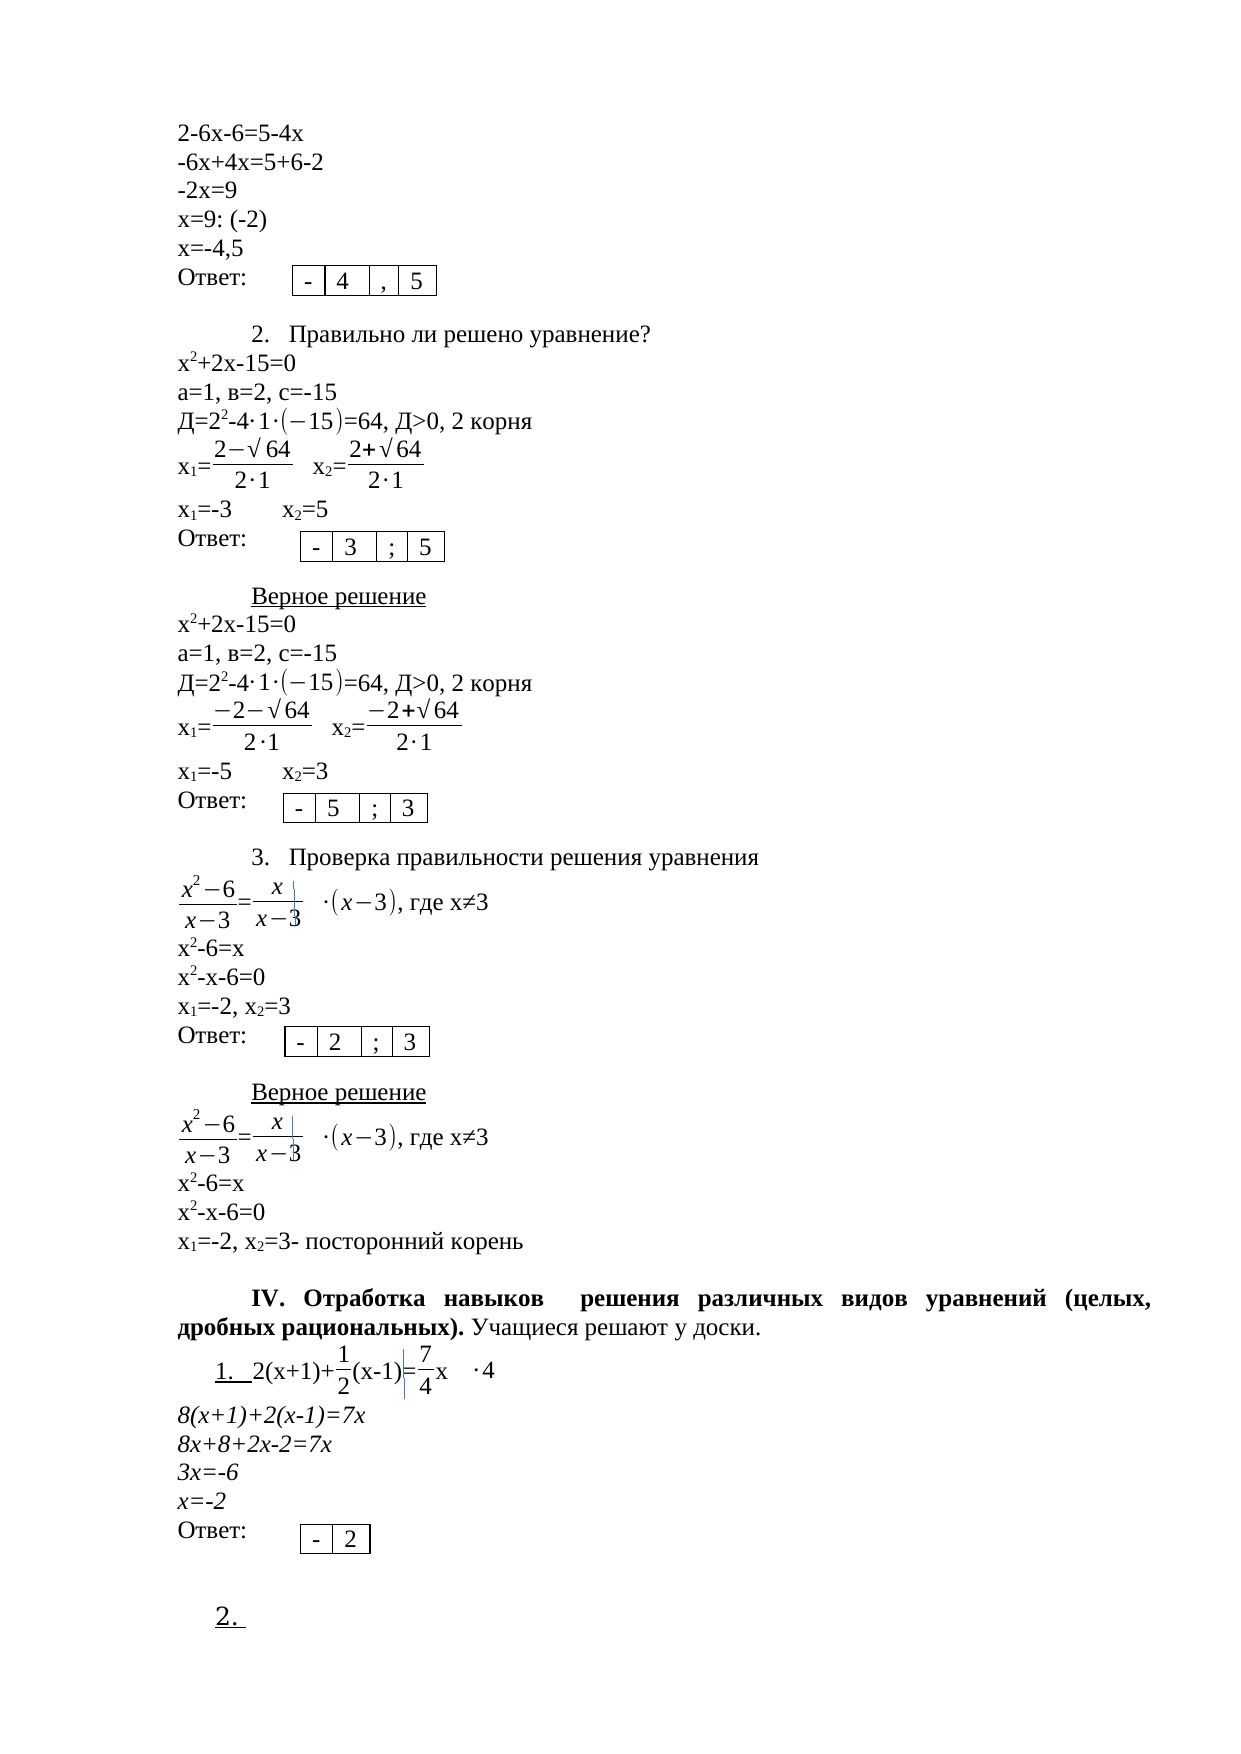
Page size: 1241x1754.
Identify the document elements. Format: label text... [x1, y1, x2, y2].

text Ответ: [177, 785, 1152, 813]
text а=1, в=2, с=-15 [177, 638, 1152, 667]
text 2-6х-6=5-4х [177, 118, 1152, 147]
table_header - [286, 1027, 317, 1056]
text х=-2 [177, 1486, 1152, 1515]
text Верное решение [177, 1077, 1152, 1106]
table_header ; [360, 794, 390, 822]
list Проверка правильности решения уравнения [251, 842, 1152, 871]
table_header 5 [399, 266, 436, 295]
table_header - [293, 266, 324, 295]
text Д=22-4=64, Д>0, 2 корня [177, 667, 1152, 697]
table_header 4 [326, 266, 369, 295]
text х1= х2= [177, 436, 1152, 494]
table_header - [284, 794, 315, 822]
text Ответ: [177, 1515, 1152, 1544]
table_header 3 [391, 794, 427, 822]
text а=1, в=2, с=-15 [177, 377, 1152, 406]
list 2(х+1)+(х-1)=х [215, 1341, 1152, 1400]
text х1=-5 х2=3 [177, 756, 1152, 785]
text х1=-2, х2=3- посторонний корень [177, 1226, 1152, 1255]
table_header 3 [393, 1027, 429, 1056]
table_header 3 [333, 532, 376, 561]
text Верное решение [177, 581, 1152, 609]
table_header 5 [408, 532, 444, 561]
text х1= х2= [177, 697, 1152, 756]
text х1=-3 х2=5 [177, 494, 1152, 523]
text IV. Отработка навыков решения различных видов уравнений (целых, дробных рациональных). Учащиеся решают у доски. [177, 1283, 1152, 1341]
text х1=-2, х2=3 [177, 991, 1152, 1020]
text Ответ: [177, 1020, 1152, 1048]
text = , где х≠3 [177, 1106, 1152, 1168]
text 8(х+1)+2(х-1)=7х [177, 1400, 1152, 1429]
text Ответ: [177, 523, 1152, 552]
text х2-х-6=0 [177, 1197, 1152, 1226]
text х2-6=х [177, 933, 1152, 962]
table_header 5 [316, 794, 359, 822]
text х2-х-6=0 [177, 962, 1152, 991]
table_header ; [362, 1027, 392, 1056]
list Правильно ли решено уравнение? [251, 319, 1152, 348]
table_header 2 [318, 1027, 361, 1056]
text х=-4,5 [177, 233, 1152, 262]
text х2+2х-15=0 [177, 609, 1152, 638]
text Д=22-4=64, Д>0, 2 корня [177, 406, 1152, 436]
text = , где х≠3 [177, 871, 1152, 933]
text Ответ: [177, 262, 1152, 291]
table_header 2 [333, 1525, 369, 1553]
table_header - [301, 532, 332, 561]
table_header , [370, 266, 398, 295]
text х2+2х-15=0 [177, 348, 1152, 377]
text х=9: (-2) [177, 204, 1152, 233]
text 3х=-6 [177, 1457, 1152, 1486]
text -6х+4х=5+6-2 [177, 147, 1152, 176]
text 8х+8+2х-2=7х [177, 1429, 1152, 1457]
text -2х=9 [177, 176, 1152, 204]
text х2-6=х [177, 1168, 1152, 1197]
table_header - [301, 1525, 332, 1553]
table_header ; [377, 532, 407, 561]
